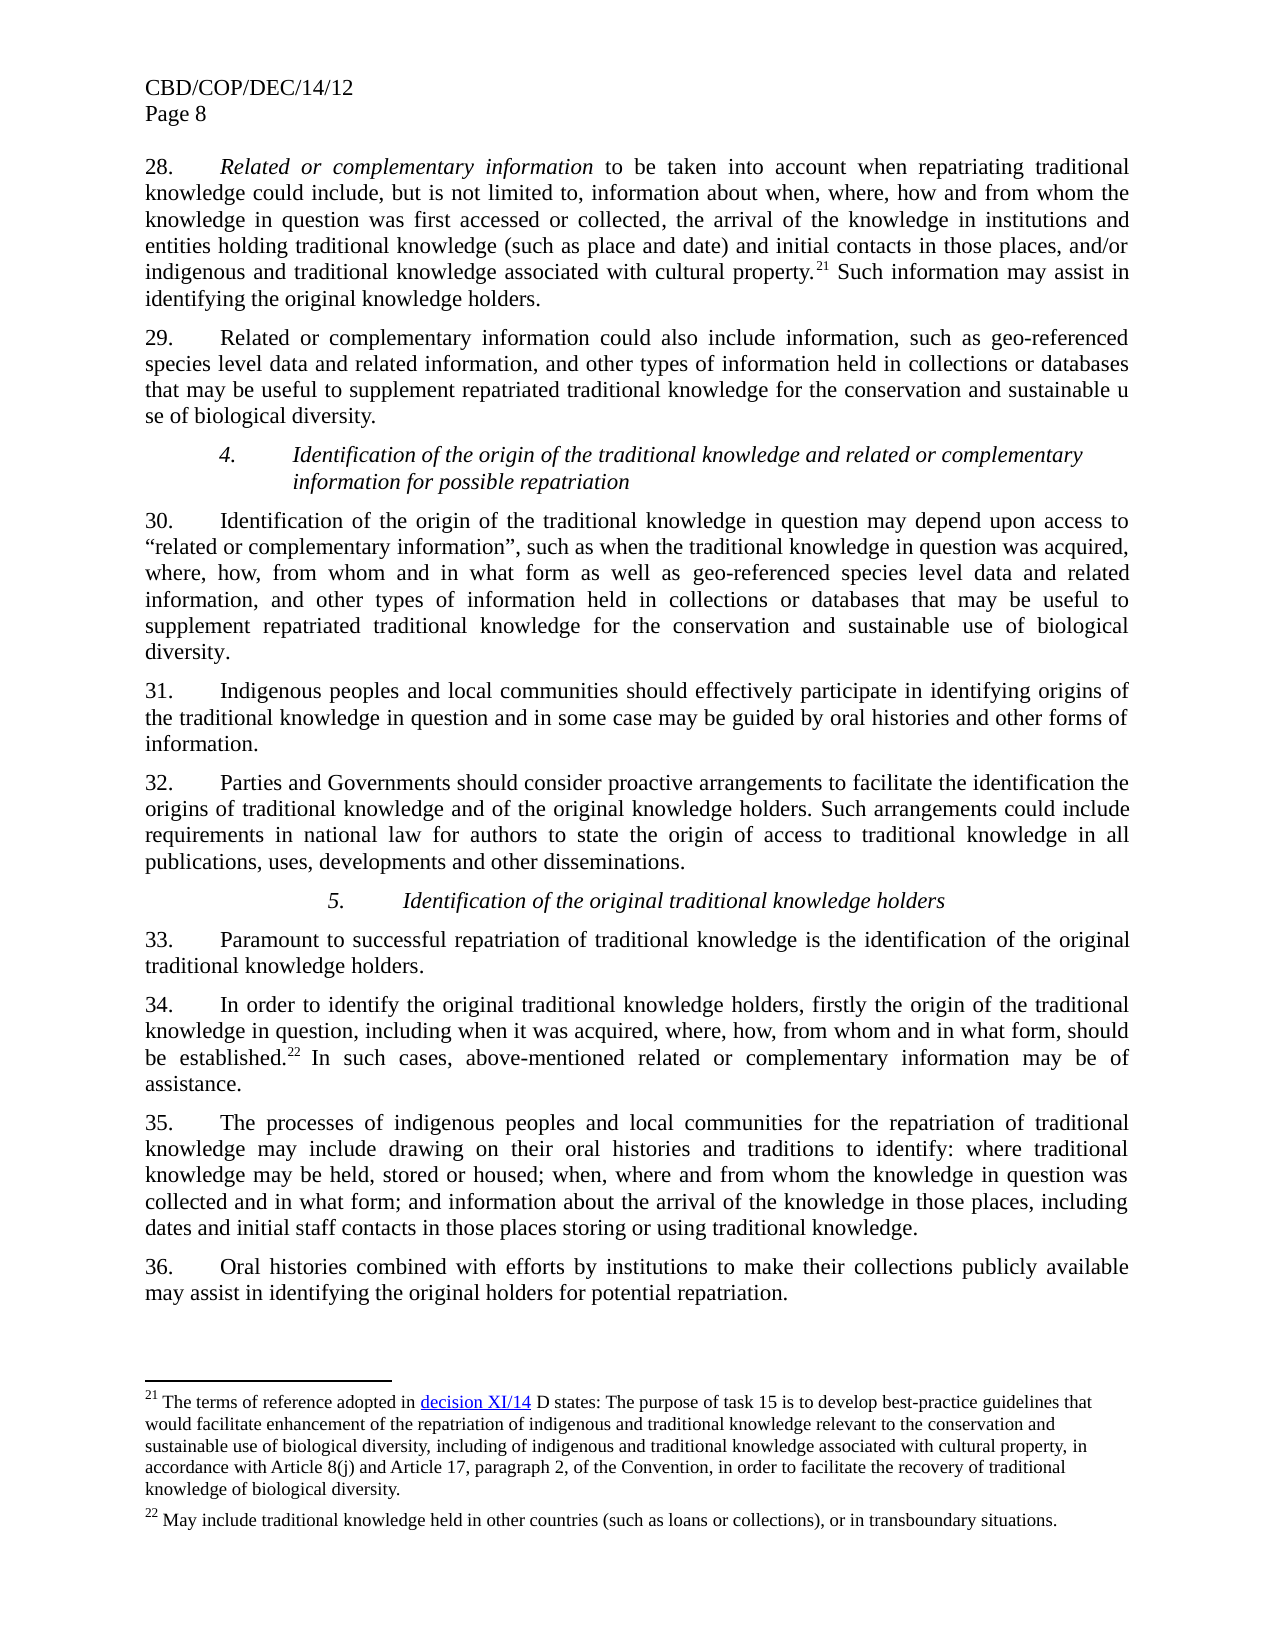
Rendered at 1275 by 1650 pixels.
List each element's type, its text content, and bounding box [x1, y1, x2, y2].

text 28. Related or complementary information to be taken into account when repatriating traditional knowledge could include, but is not limited to, information about when, where, how and from whom the knowledge in question was first accessed or collected, the arrival of the knowledge in institutions and entities holding traditional knowledge (such as place and date) and initial contacts in those places, and/or indigenous and traditional knowledge associated with cultural property. Such information may assist in identifying the original knowledge holders. [145, 153, 1130, 311]
text 32. Parties and Governments should consider proactive arrangements to facilitate the identification the origins of traditional knowledge and of the original knowledge holders. Such arrangements could include requirements in national law for authors to state the origin of access to traditional knowledge in all publications, uses, developments and other disseminations. [145, 769, 1130, 874]
text 29. Related or complementary information could also include information, such as geo-referenced species level data and related information, and other types of information held in collections or databases that may be useful to supplement repatriated traditional knowledge for the conservation and sustainable u se of biological diversity. [145, 323, 1130, 429]
text 5. Identification of the original traditional knowledge holders [145, 887, 1130, 913]
text 36. Oral histories combined with efforts by institutions to make their collections publicly available may assist in identifying the original holders for potential repatriation. [145, 1253, 1130, 1306]
text 35. The processes of indigenous peoples and local communities for the repatriation of traditional knowledge may include drawing on their oral histories and traditions to identify: where traditional knowledge may be held, stored or housed; when, where and from whom the knowledge in question was collected and in what form; and information about the arrival of the knowledge in those places, including dates and initial staff contacts in those places storing or using traditional knowledge. [145, 1109, 1130, 1241]
text 33. Paramount to successful repatriation of traditional knowledge is the identification of the original traditional knowledge holders. [145, 926, 1130, 978]
text 30. Identification of the origin of the traditional knowledge in question may depend upon access to “related or complementary information”, such as when the traditional knowledge in question was acquired, where, how, from whom and in what form as well as geo-referenced species level data and related information, and other types of information held in collections or databases that may be useful to supplement repatriated traditional knowledge for the conservation and sustainable use of biological diversity. [145, 507, 1130, 665]
text 4. Identification of the origin of the traditional knowledge and related or complementary information for possible repatriation [219, 441, 1130, 494]
text 31. Indigenous peoples and local communities should effectively participate in identifying origins of the traditional knowledge in question and in some case may be guided by oral histories and other forms of information. [145, 677, 1130, 756]
text 34. In order to identify the original traditional knowledge holders, firstly the origin of the traditional knowledge in question, including when it was acquired, where, how, from whom and in what form, should be established. In such cases, above-mentioned related or complementary information may be of assistance. [145, 991, 1130, 1096]
